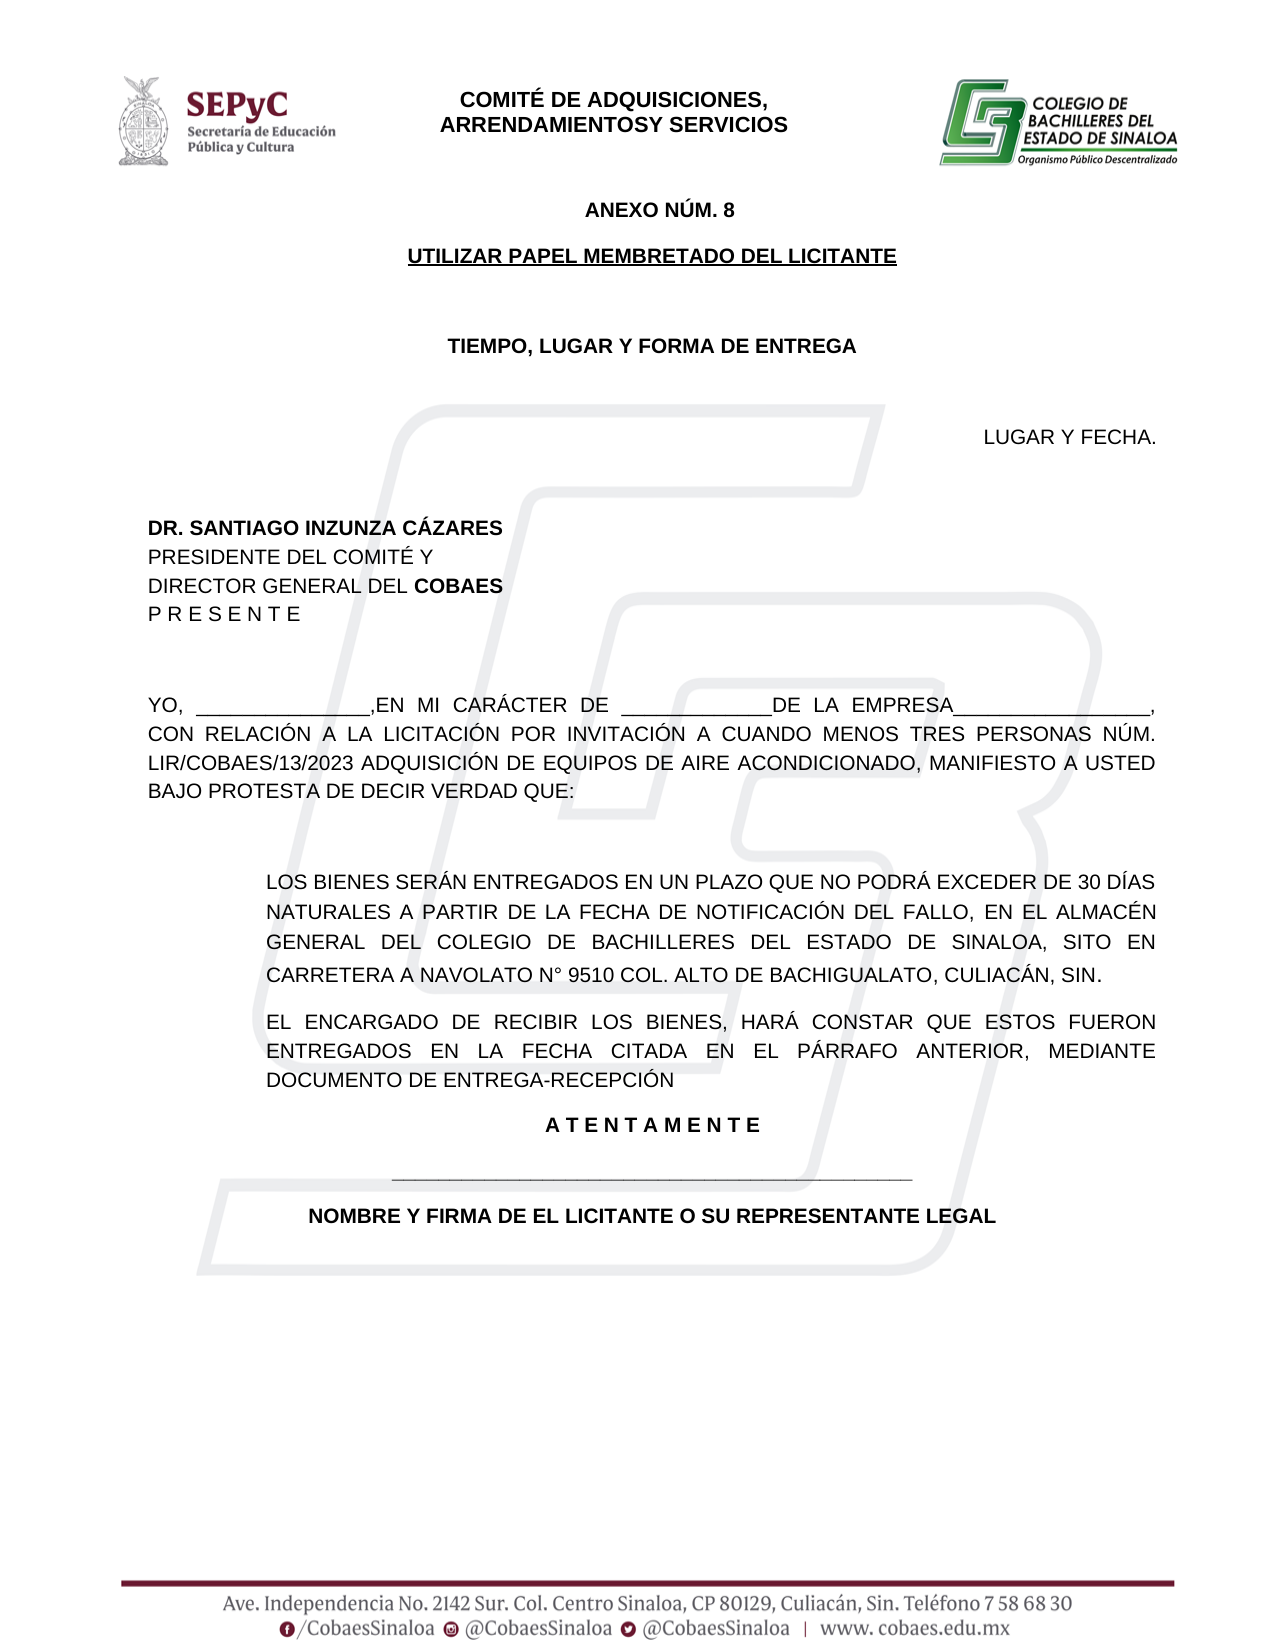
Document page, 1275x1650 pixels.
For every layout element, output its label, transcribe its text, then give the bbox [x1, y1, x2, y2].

text PRESIDENTE DEL COMITÉ Y [148, 545, 1157, 569]
text YO, _______________,EN MI CARÁCTER DE _____________DE LA EMPRESA_________________, CON RELACIÓN A LA LICITACIÓN POR INVITACIÓN A CUANDO MENOS TRES PERSONAS NÚM. LIR/COBAES/13/2023 ADQUISICIÓN DE EQUIPOS DE AIRE ACONDICIONADO, MANIFIESTO A USTED BAJO PROTESTA DE DECIR VERDAD QUE: [148, 693, 1157, 803]
text _____________________________________________ [148, 1158, 1157, 1182]
text EL ENCARGADO DE RECIBIR LOS BIENES, HARÁ CONSTAR QUE ESTOS FUERON ENTREGADOS EN LA FECHA CITADA EN EL PÁRRAFO ANTERIOR, MEDIANTE DOCUMENTO DE ENTREGA-RECEPCIÓN [266, 1010, 1157, 1092]
text NOMBRE Y FIRMA DE EL LICITANTE O SU REPRESENTANTE LEGAL [148, 1204, 1157, 1228]
picture [117, 75, 1179, 1641]
text UTILIZAR PAPEL MEMBRETADO DEL LICITANTE [148, 243, 1157, 267]
text A T E N T A M E N T E [148, 1113, 1157, 1137]
text ANEXO NÚM. 8 [162, 198, 1157, 222]
text TIEMPO, LUGAR Y FORMA DE ENTREGA [148, 334, 1157, 358]
text DIRECTOR GENERAL DEL COBAES [148, 573, 1157, 597]
text P R E S E N T E [148, 602, 1157, 626]
text DR. SANTIAGO INZUNZA CÁZARES [148, 516, 1157, 540]
text LUGAR Y FECHA. [148, 425, 1157, 449]
text LOS BIENES SERÁN ENTREGADOS EN UN PLAZO QUE NO PODRÁ EXCEDER DE 30 DÍAS NATURALES A PARTIR DE LA FECHA DE NOTIFICACIÓN DEL FALLO, EN EL ALMACÉN GENERAL DEL COLEGIO DE BACHILLERES DEL ESTADO DE SINALOA, SITO EN CARRETERA A NAVOLATO N° 9510 COL. ALTO DE BACHIGUALATO, CULIACÁN, SIN. [266, 870, 1157, 987]
